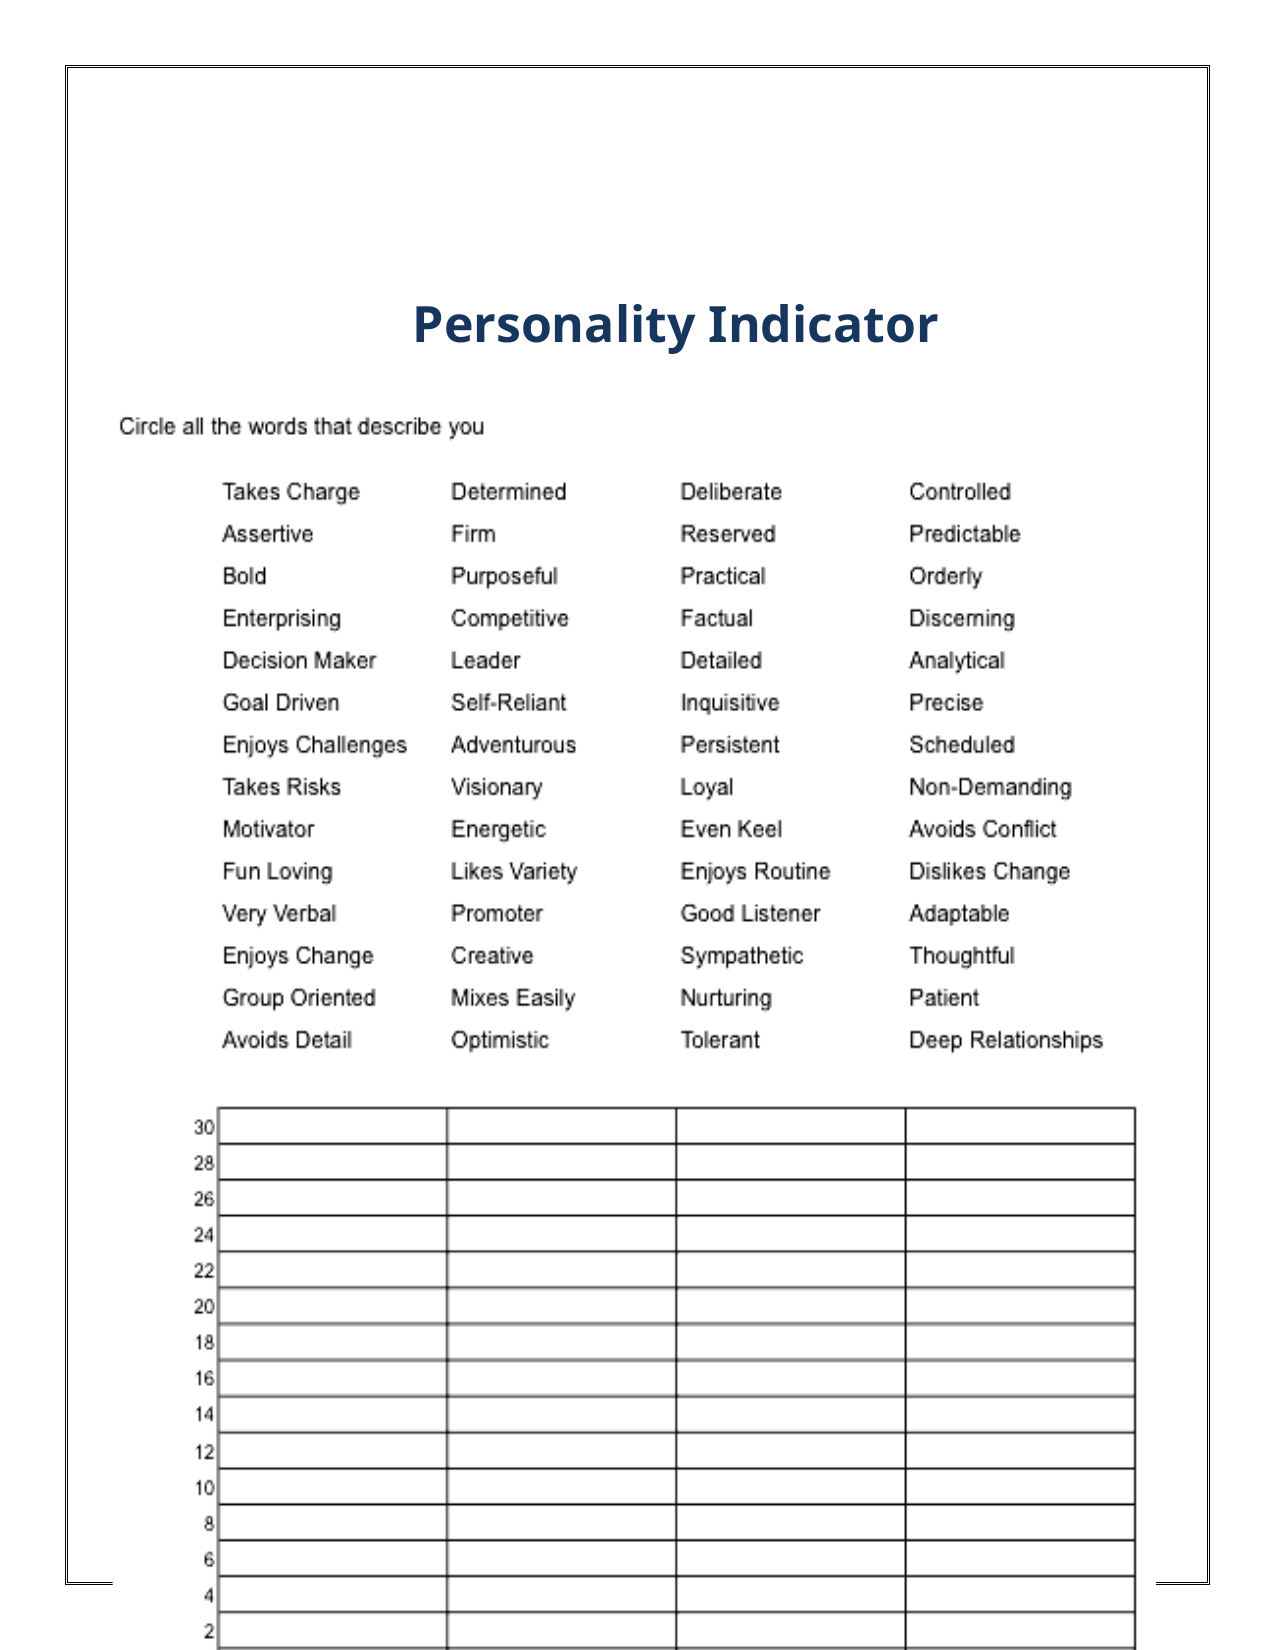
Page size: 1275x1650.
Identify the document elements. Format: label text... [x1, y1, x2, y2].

text Personality Indicator [187, 288, 1087, 357]
